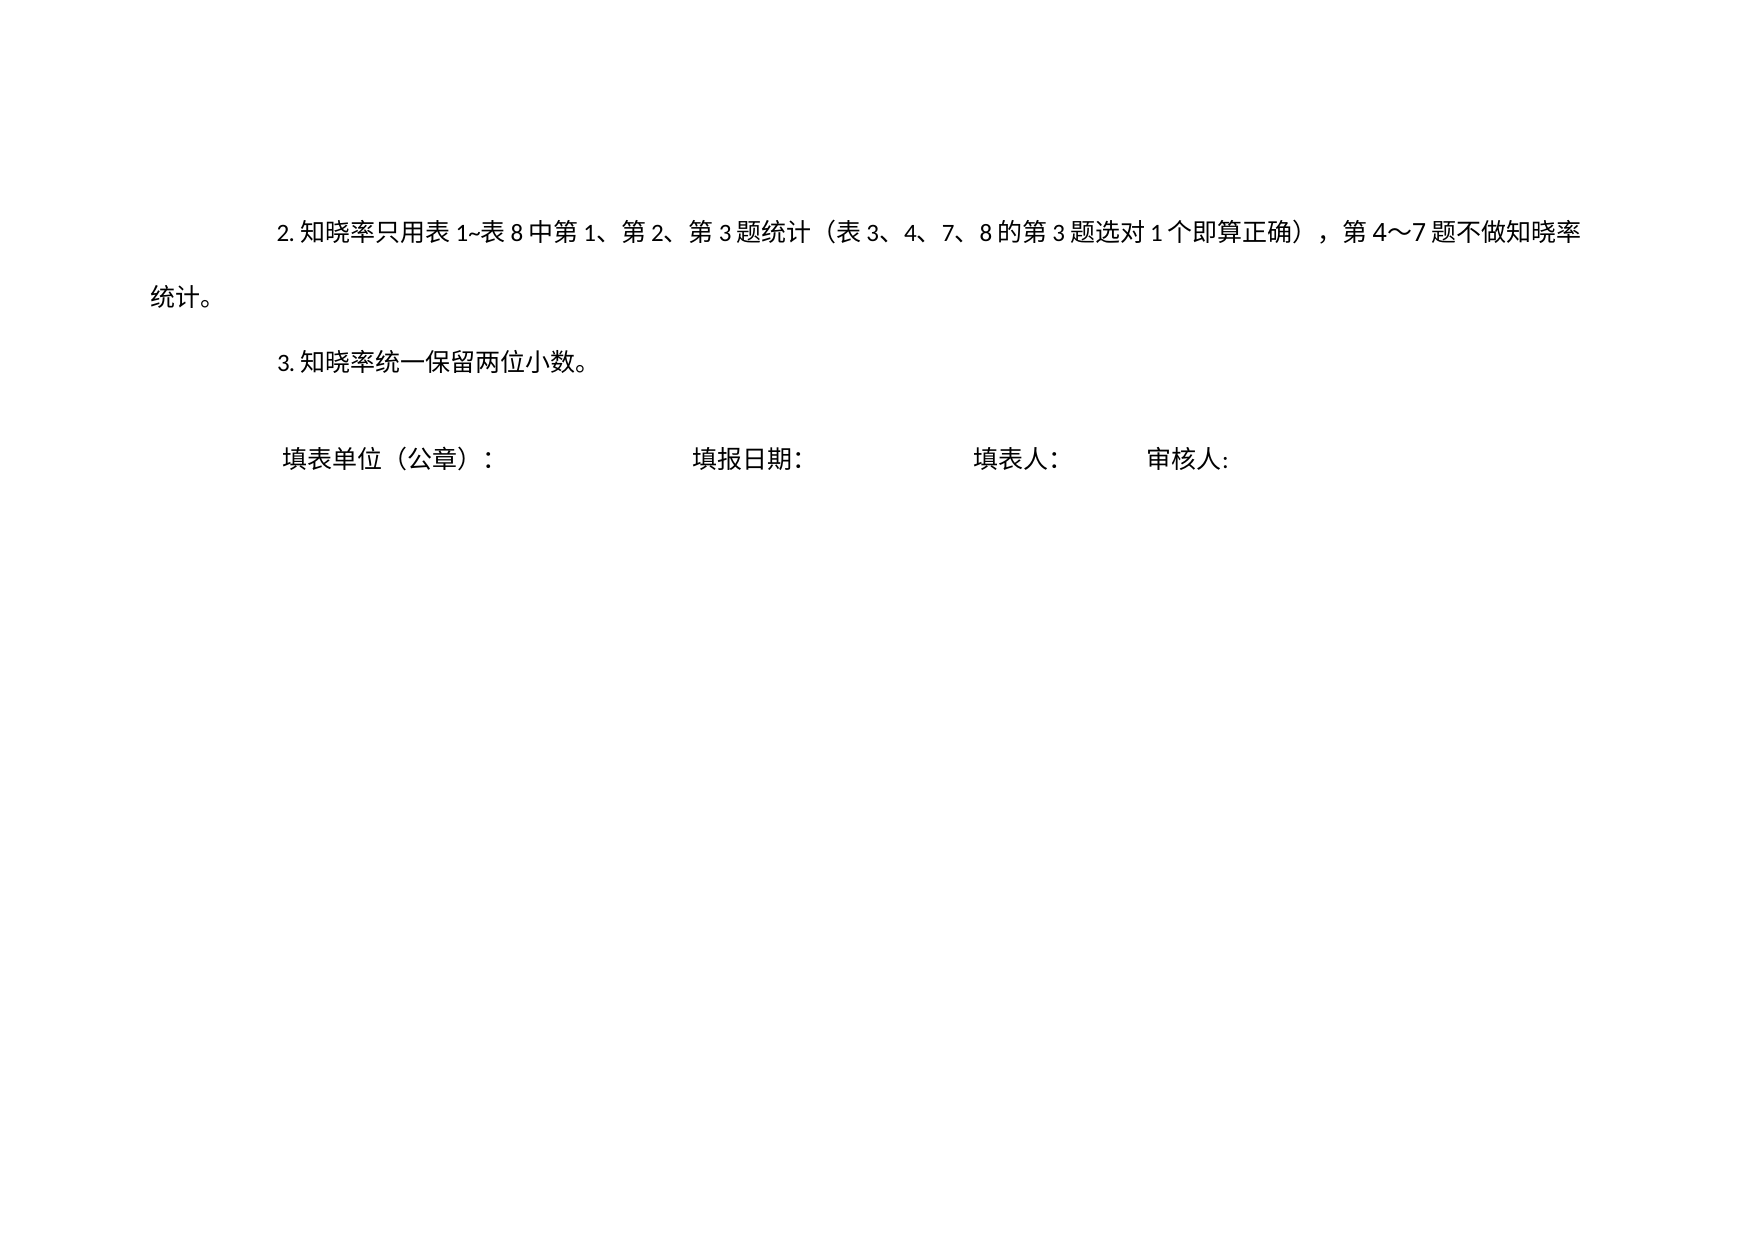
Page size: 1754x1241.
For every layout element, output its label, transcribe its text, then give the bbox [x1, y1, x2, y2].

text 2. 知晓率只用表1~表8中第1、第2、第3题统计（表3、4、7、8的第3题选对1个即算正确），第4～7题不做知晓率统计。 [150, 198, 1604, 328]
text 填表单位（公章）： 填报日期： 填表人： 审核人: [150, 425, 1604, 490]
text 3. 知晓率统一保留两位小数。 [150, 328, 1604, 393]
